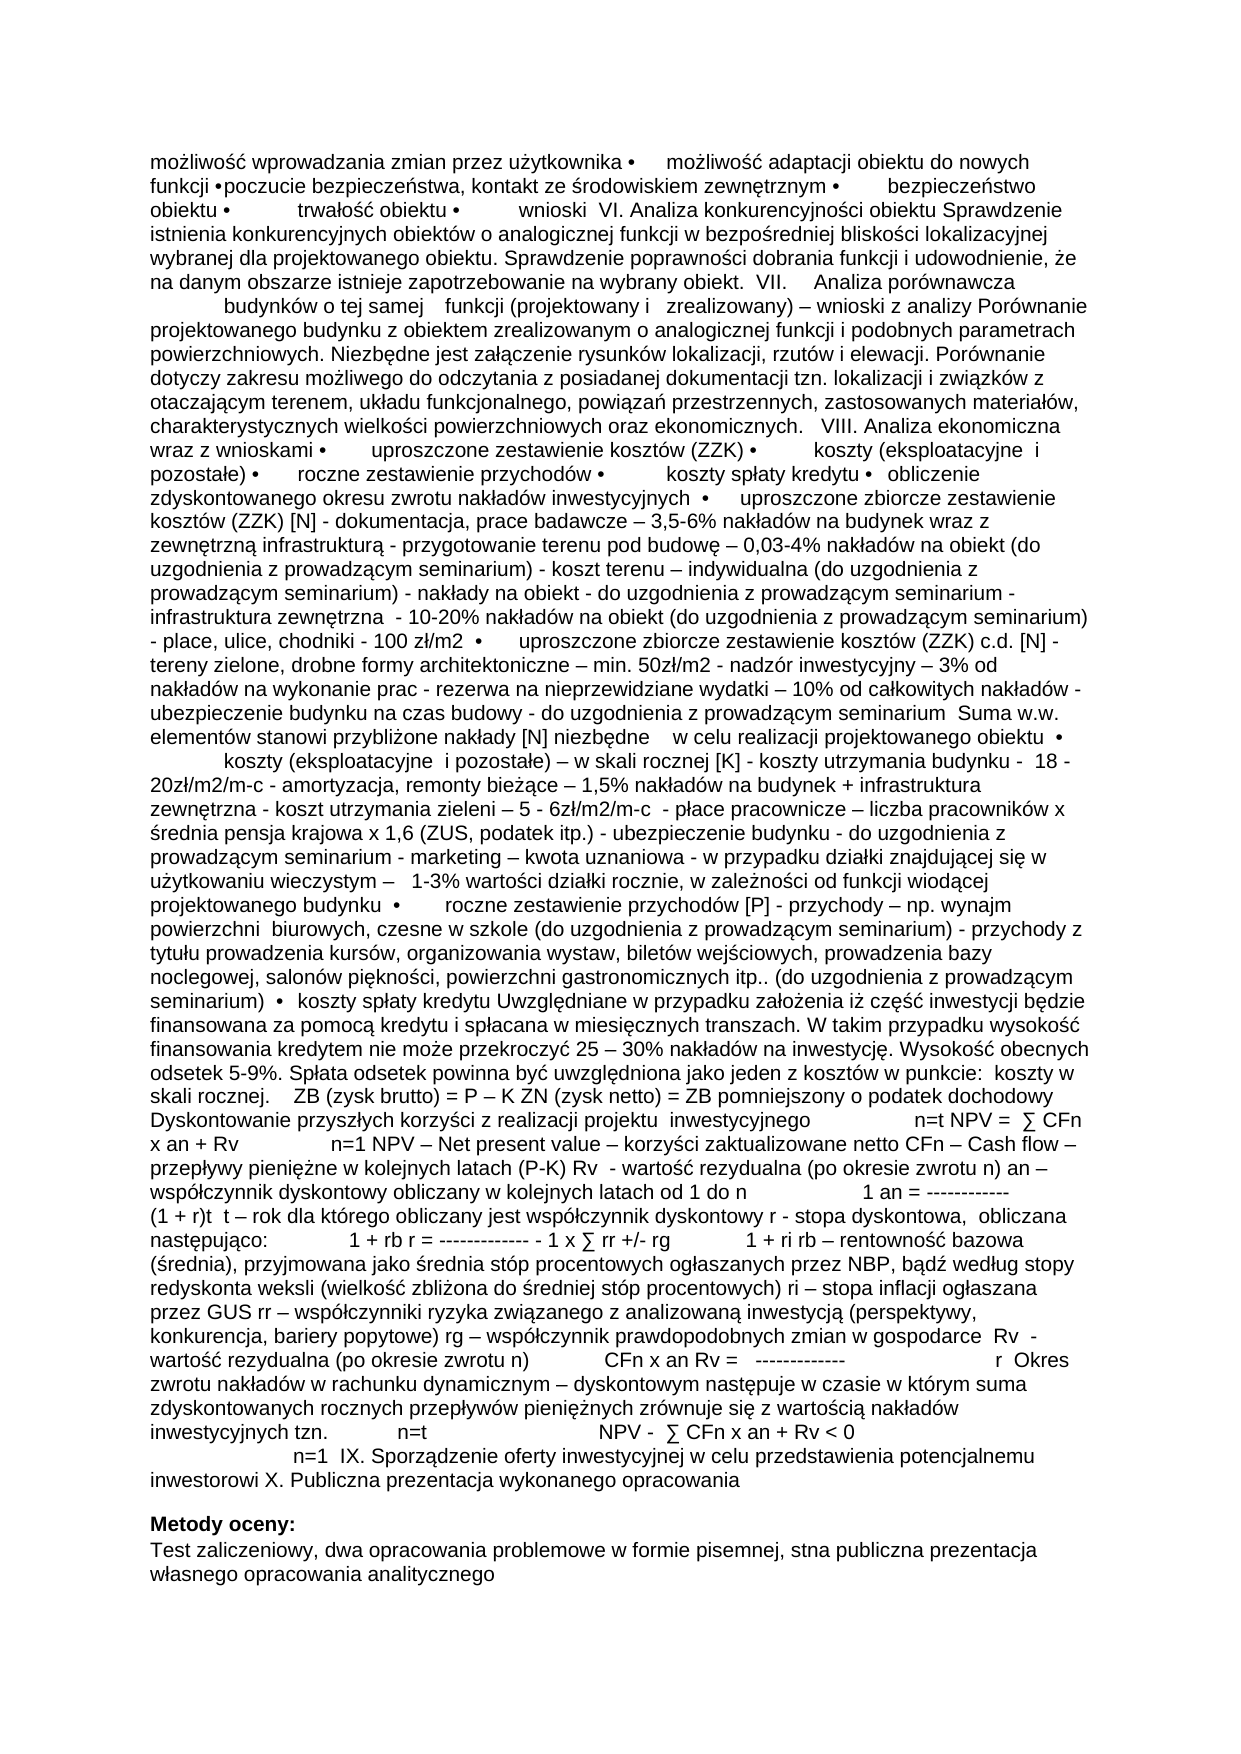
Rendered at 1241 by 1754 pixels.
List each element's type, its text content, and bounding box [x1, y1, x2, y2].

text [150, 150, 1090, 1492]
text Metody oceny: [150, 1511, 1090, 1535]
text Test zaliczeniowy, dwa opracowania problemowe w formie pisemnej, stna publiczna prezentacja własnego opracowania analitycznego [150, 1537, 1090, 1585]
